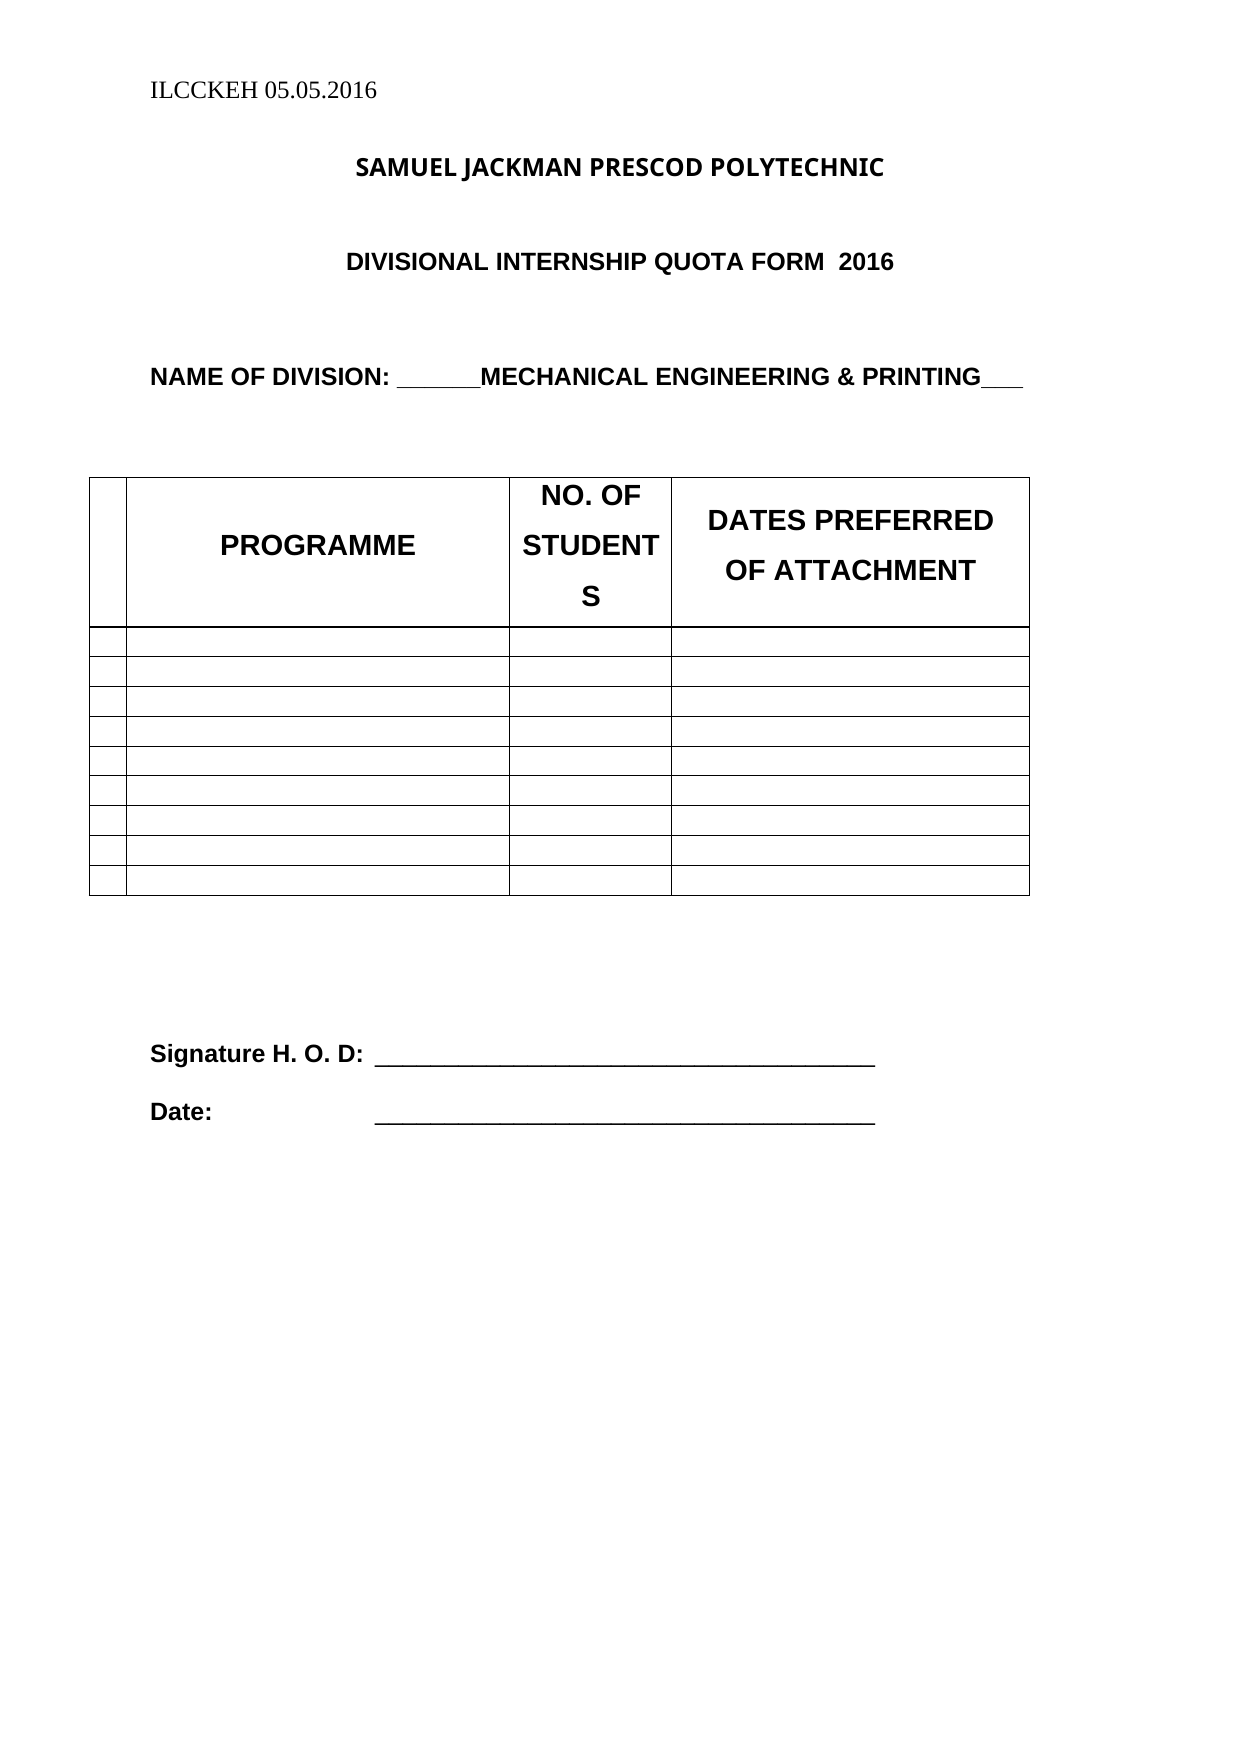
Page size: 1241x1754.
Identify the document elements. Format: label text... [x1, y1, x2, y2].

table_cell [90, 747, 126, 775]
table_cell [510, 747, 671, 775]
table_cell [672, 836, 1029, 865]
table_cell [510, 687, 671, 716]
table_cell [127, 747, 509, 775]
text Signature H. O. D: ____________________________________ [150, 1039, 1090, 1068]
table_cell [127, 776, 509, 805]
table_cell [90, 687, 126, 716]
table_cell [127, 836, 509, 865]
table_cell [672, 717, 1029, 746]
table_cell [127, 657, 509, 686]
table_cell [90, 836, 126, 865]
table_cell [510, 657, 671, 686]
text Date: ____________________________________ [150, 1097, 1090, 1126]
table_cell [90, 628, 126, 656]
table_header DATES PREFERRED OF ATTACHMENT [672, 478, 1029, 626]
table_cell [127, 866, 509, 894]
table_cell [127, 628, 509, 656]
table_header NO. OF STUDENTS [510, 478, 671, 626]
table_cell [510, 628, 671, 656]
table_cell [672, 806, 1029, 835]
table_cell [90, 776, 126, 805]
table_cell [672, 628, 1029, 656]
table_cell [510, 806, 671, 835]
text DIVISIONAL INTERNSHIP QUOTA FORM 2016 [150, 247, 1090, 276]
table_cell [510, 776, 671, 805]
table_cell [672, 747, 1029, 775]
table_cell [90, 866, 126, 894]
text NAME OF DIVISION: ______MECHANICAL ENGINEERING & PRINTING___ [150, 362, 1090, 391]
table_header [90, 478, 126, 626]
table_cell [672, 776, 1029, 805]
table_cell [510, 866, 671, 894]
text SAMUEL JACKMAN PRESCOD POLYTECHNIC [150, 150, 1090, 184]
table_cell [672, 866, 1029, 894]
table_cell [510, 717, 671, 746]
table_cell [127, 806, 509, 835]
table_cell [510, 836, 671, 865]
table_header PROGRAMME [127, 478, 509, 626]
table_cell [90, 806, 126, 835]
table_cell [90, 657, 126, 686]
table_cell [672, 657, 1029, 686]
table_cell [127, 717, 509, 746]
table_cell [90, 717, 126, 746]
table_cell [672, 687, 1029, 716]
table_cell [127, 687, 509, 716]
